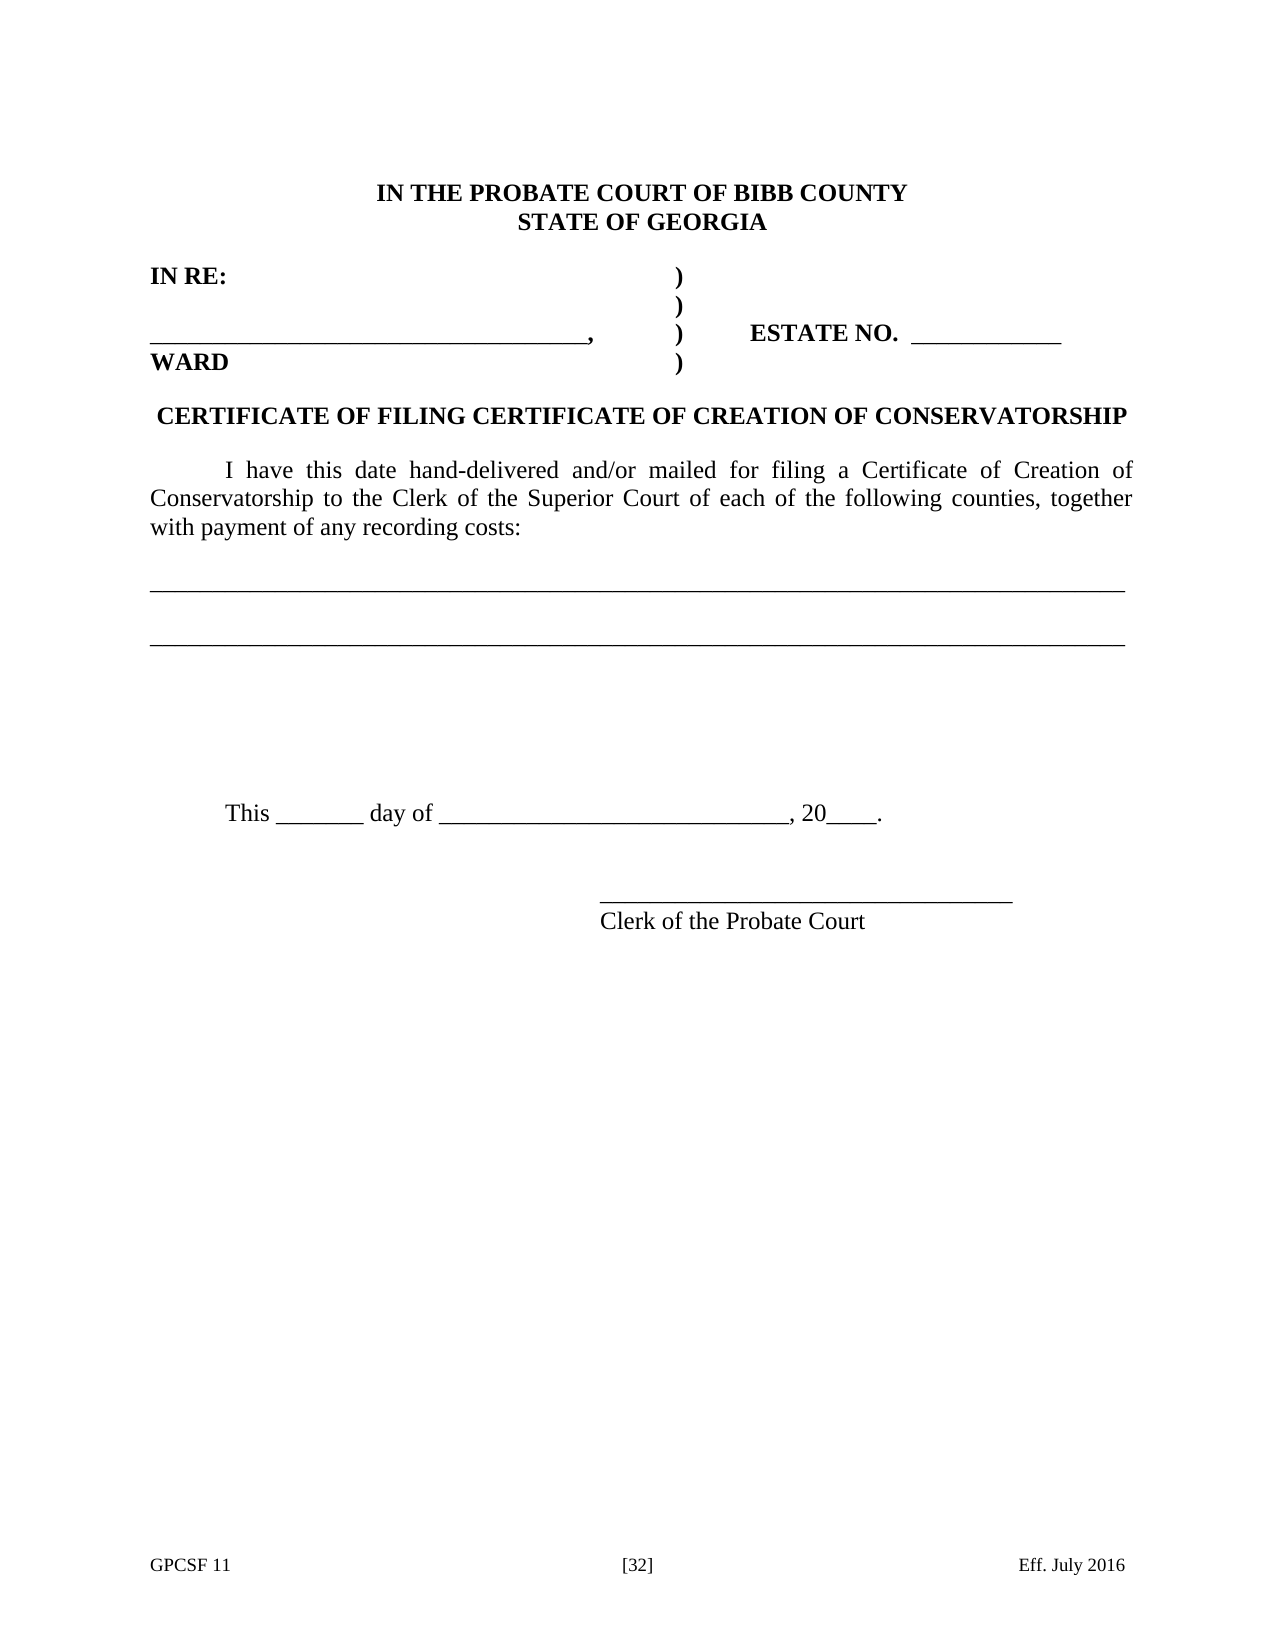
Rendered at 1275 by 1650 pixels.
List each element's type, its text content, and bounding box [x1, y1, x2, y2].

text STATE OF GEORGIA [150, 207, 1134, 236]
text ______________________________________________________________________________ [150, 620, 1134, 648]
text _________________________________ [600, 877, 1134, 906]
text Clerk of the Probate Court [600, 906, 1134, 935]
text WARD ) [150, 347, 1134, 376]
text This _______ day of ____________________________, 20____. [150, 798, 1134, 827]
text ) [150, 290, 1134, 318]
text ______________________________________________________________________________ [150, 566, 1134, 595]
text IN THE PROBATE COURT OF BIBB COUNTY [150, 178, 1134, 207]
text IN RE: ) [150, 261, 1134, 290]
text I have this date hand-delivered and/or mailed for filing a Certificate of Creation of Conservatorship to the Clerk of the Superior Court of each of the following counties, together with payment of any recording costs: [150, 455, 1134, 541]
text ___________________________________, ) ESTATE NO. ____________ [150, 318, 1134, 347]
text CERTIFICATE OF FILING CERTIFICATE OF CREATION OF CONSERVATORSHIP [150, 401, 1134, 430]
